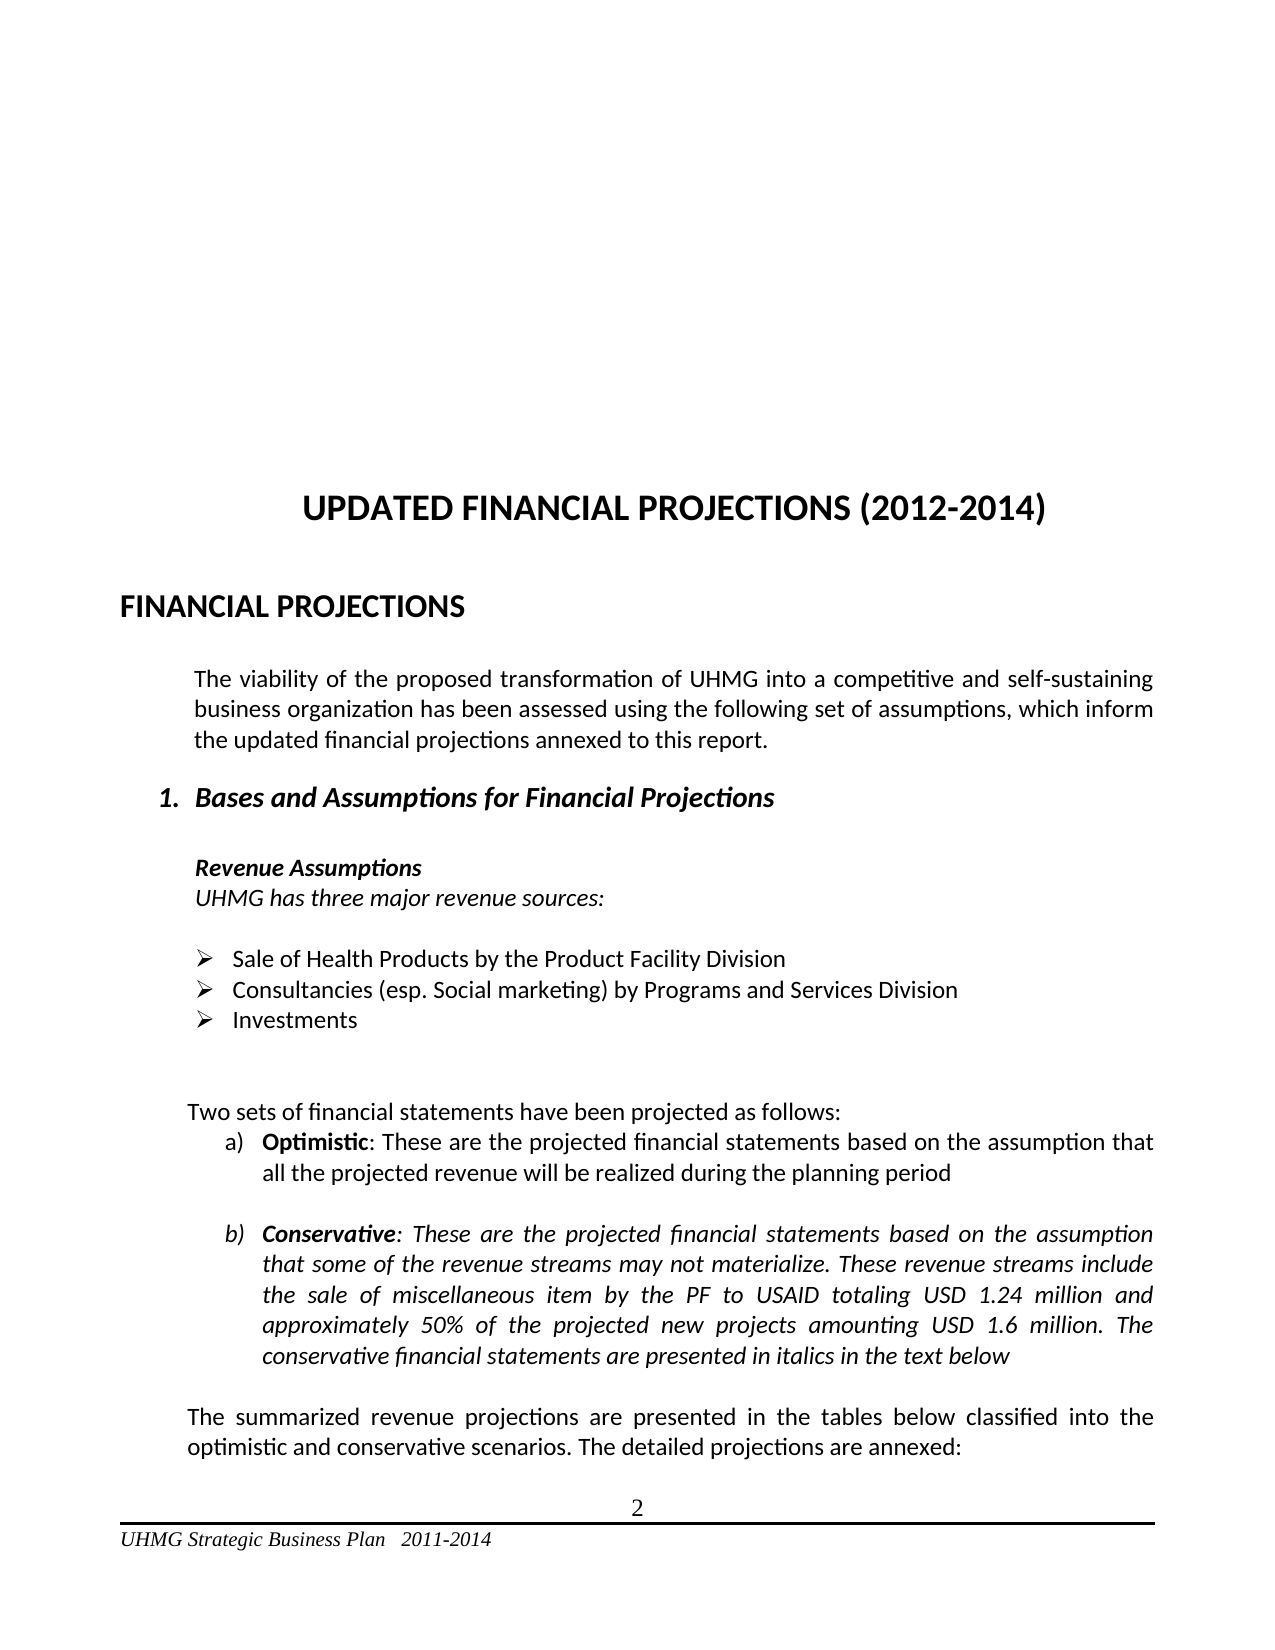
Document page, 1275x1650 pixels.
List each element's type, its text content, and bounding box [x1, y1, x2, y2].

text The viability of the proposed transformation of UHMG into a competitive and self-sustaining business organization has been assessed using the following set of assumptions, which inform the updated financial projections annexed to this report. [194, 663, 1155, 754]
list Conservative: These are the projected financial statements based on the assumption that some of the revenue streams may not materialize. These revenue streams include the sale of miscellaneous item by the PF to USAID totaling USD 1.24 million and approximately 50% of the projected new projects amounting USD 1.6 million. The conservative financial statements are presented in italics in the text below [224, 1218, 1155, 1371]
list Consultancies (esp. Social marketing) by Programs and Services Division [195, 974, 1155, 1004]
subtitle FINANCIAL PROJECTIONS [120, 585, 1155, 626]
list Optimistic: These are the projected financial statements based on the assumption that all the projected revenue will be realized during the planning period [224, 1126, 1155, 1187]
text UPDATED FINANCIAL PROJECTIONS (2012-2014) [194, 484, 1155, 530]
list Sale of Health Products by the Product Facility Division [195, 943, 1155, 974]
text Two sets of financial statements have been projected as follows: [187, 1096, 1155, 1126]
text Revenue Assumptions [195, 852, 1155, 882]
subtitle Bases and Assumptions for Financial Projections [157, 779, 1155, 815]
text UHMG has three major revenue sources: [195, 882, 1155, 913]
list Investments [195, 1004, 1155, 1035]
text The summarized revenue projections are presented in the tables below classified into the optimistic and conservative scenarios. The detailed projections are annexed: [187, 1401, 1155, 1462]
